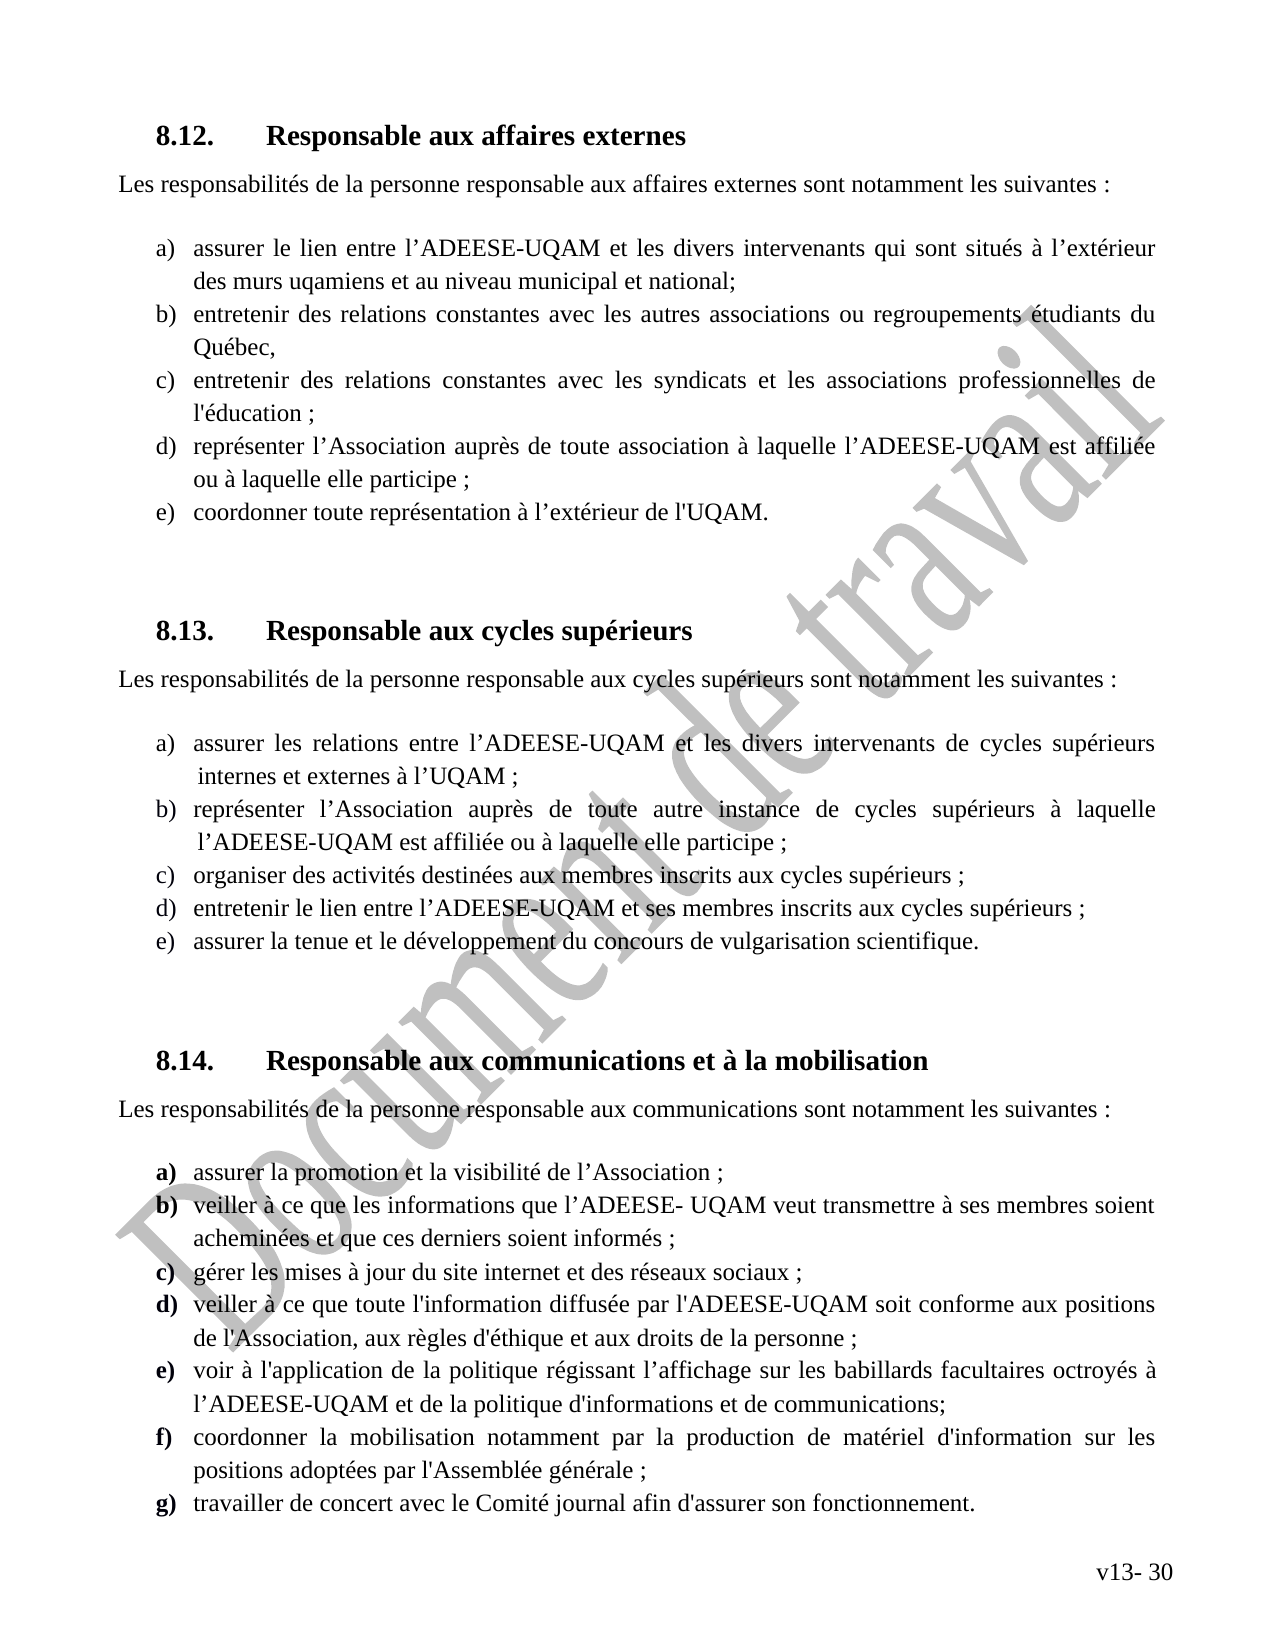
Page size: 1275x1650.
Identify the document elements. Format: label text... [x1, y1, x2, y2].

list coordonner toute représentation à l’extérieur de l'UQAM. [156, 497, 1157, 526]
list représenter l’Association auprès de toute autre instance de cycles supérieurs à laquelle l’ADEESE-UQAM est affiliée ou à laquelle elle participe ; [156, 794, 1157, 856]
list gérer les mises à jour du site internet et des réseaux sociaux ; [156, 1257, 1157, 1285]
list travailler de concert avec le Comité journal afin d'assurer son fonctionnement. [156, 1488, 1157, 1516]
text Les responsabilités de la personne responsable aux cycles supérieurs sont notamment les suivantes : [118, 664, 1157, 693]
list entretenir des relations constantes avec les syndicats et les associations professionnelles de l'éducation ; [156, 365, 1157, 427]
list coordonner la mobilisation notamment par la production de matériel d'information sur les positions adoptées par l'Assemblée générale ; [156, 1422, 1157, 1483]
text Les responsabilités de la personne responsable aux communications sont notamment les suivantes : [118, 1094, 1157, 1123]
list représenter l’Association auprès de toute association à laquelle l’ADEESE-UQAM est affiliée ou à laquelle elle participe ; [156, 431, 1157, 493]
list assurer la promotion et la visibilité de l’Association ; [156, 1157, 1157, 1186]
list voir à l'application de la politique régissant l’affichage sur les babillards facultaires octroyés à l’ADEESE-UQAM et de la politique d'informations et de communications; [156, 1356, 1157, 1417]
list entretenir des relations constantes avec les autres associations ou regroupements étudiants du Québec, [156, 299, 1157, 361]
list assurer les relations entre l’ADEESE-UQAM et les divers intervenants de cycles supérieurs internes et externes à l’UQAM ; [156, 728, 1157, 790]
subtitle Responsable aux cycles supérieurs [156, 613, 1157, 647]
list organiser des activités destinées aux membres inscrits aux cycles supérieurs ; [156, 860, 1157, 889]
list entretenir le lien entre l’ADEESE-UQAM et ses membres inscrits aux cycles supérieurs ; [156, 893, 1157, 922]
subtitle Responsable aux communications et à la mobilisation [156, 1043, 1157, 1076]
list assurer la tenue et le développement du concours de vulgarisation scientifique. [156, 926, 1157, 955]
list veiller à ce que les informations que l’ADEESE- UQAM veut transmettre à ses membres soient acheminées et que ces derniers soient informés ; [156, 1191, 1157, 1252]
list assurer le lien entre l’ADEESE-UQAM et les divers intervenants qui sont situés à l’extérieur des murs uqamiens et au niveau municipal et national; [156, 233, 1157, 294]
subtitle Responsable aux affaires externes [156, 118, 1157, 152]
text Les responsabilités de la personne responsable aux affaires externes sont notamment les suivantes : [118, 169, 1157, 198]
list veiller à ce que toute l'information diffusée par l'ADEESE-UQAM soit conforme aux positions de l'Association, aux règles d'éthique et aux droits de la personne ; [156, 1289, 1157, 1351]
